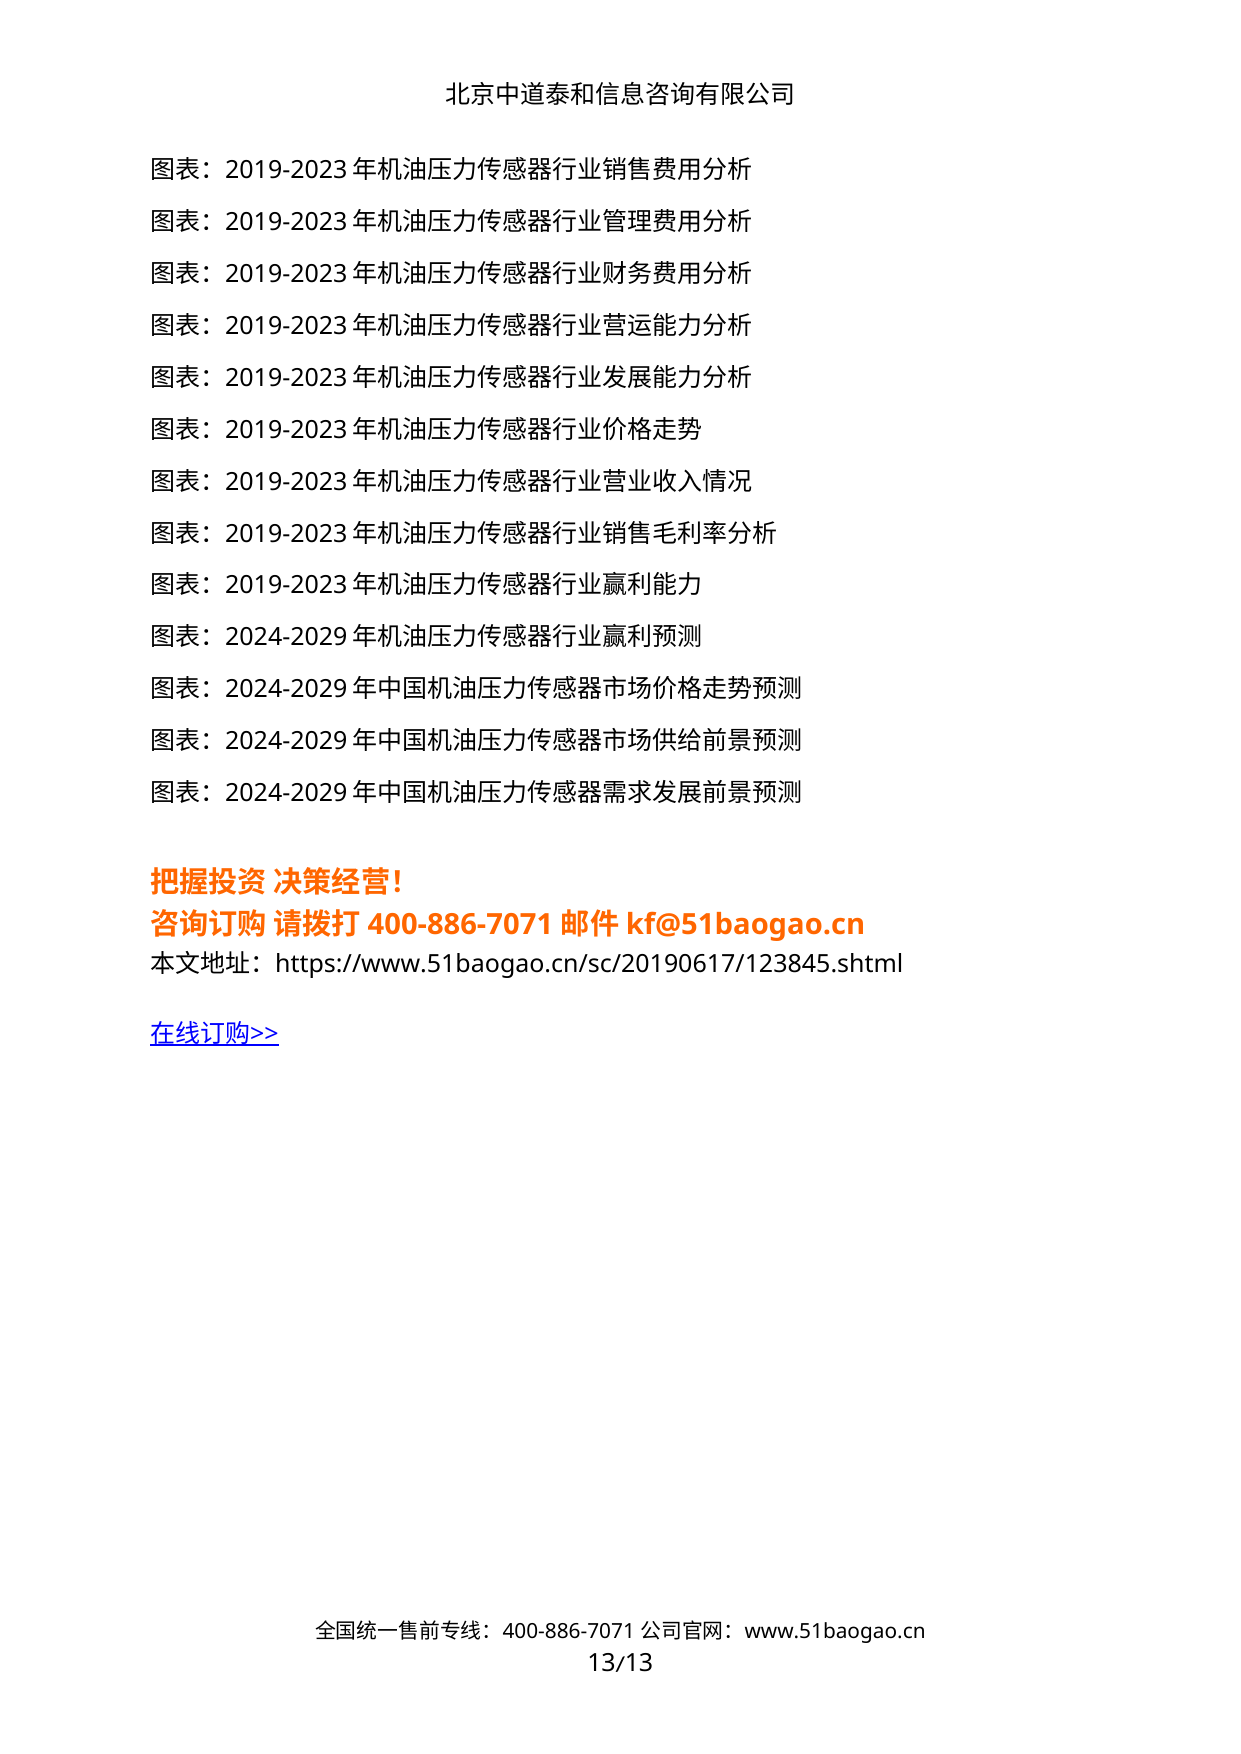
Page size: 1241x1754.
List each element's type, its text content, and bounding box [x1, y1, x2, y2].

text 图表：2019-2023年机油压力传感器行业管理费用分析 [150, 202, 1090, 238]
text 图表：2019-2023年机油压力传感器行业销售费用分析 [150, 150, 1090, 186]
text 图表：2024-2029年中国机油压力传感器市场供给前景预测 [150, 721, 1090, 757]
text 把握投资 决策经营！咨询订购 请拨打 400-886-7071 邮件 kf@51baogao.cn本文地址：https://www.51baogao.cn/sc/20190617/123845.shtml [150, 824, 1090, 979]
text 图表：2024-2029年机油压力传感器行业赢利预测 [150, 617, 1090, 653]
text 图表：2019-2023年机油压力传感器行业赢利能力 [150, 565, 1090, 601]
text 图表：2019-2023年机油压力传感器行业营业收入情况 [150, 461, 1090, 497]
text 图表：2019-2023年机油压力传感器行业价格走势 [150, 409, 1090, 446]
text 在线订购>> [150, 979, 1090, 1050]
text 图表：2024-2029年中国机油压力传感器需求发展前景预测 [150, 772, 1090, 809]
text 图表：2019-2023年机油压力传感器行业销售毛利率分析 [150, 513, 1090, 549]
text 图表：2019-2023年机油压力传感器行业发展能力分析 [150, 357, 1090, 394]
text 图表：2019-2023年机油压力传感器行业财务费用分析 [150, 254, 1090, 290]
text 图表：2024-2029年中国机油压力传感器市场价格走势预测 [150, 669, 1090, 705]
text 图表：2019-2023年机油压力传感器行业营运能力分析 [150, 306, 1090, 342]
